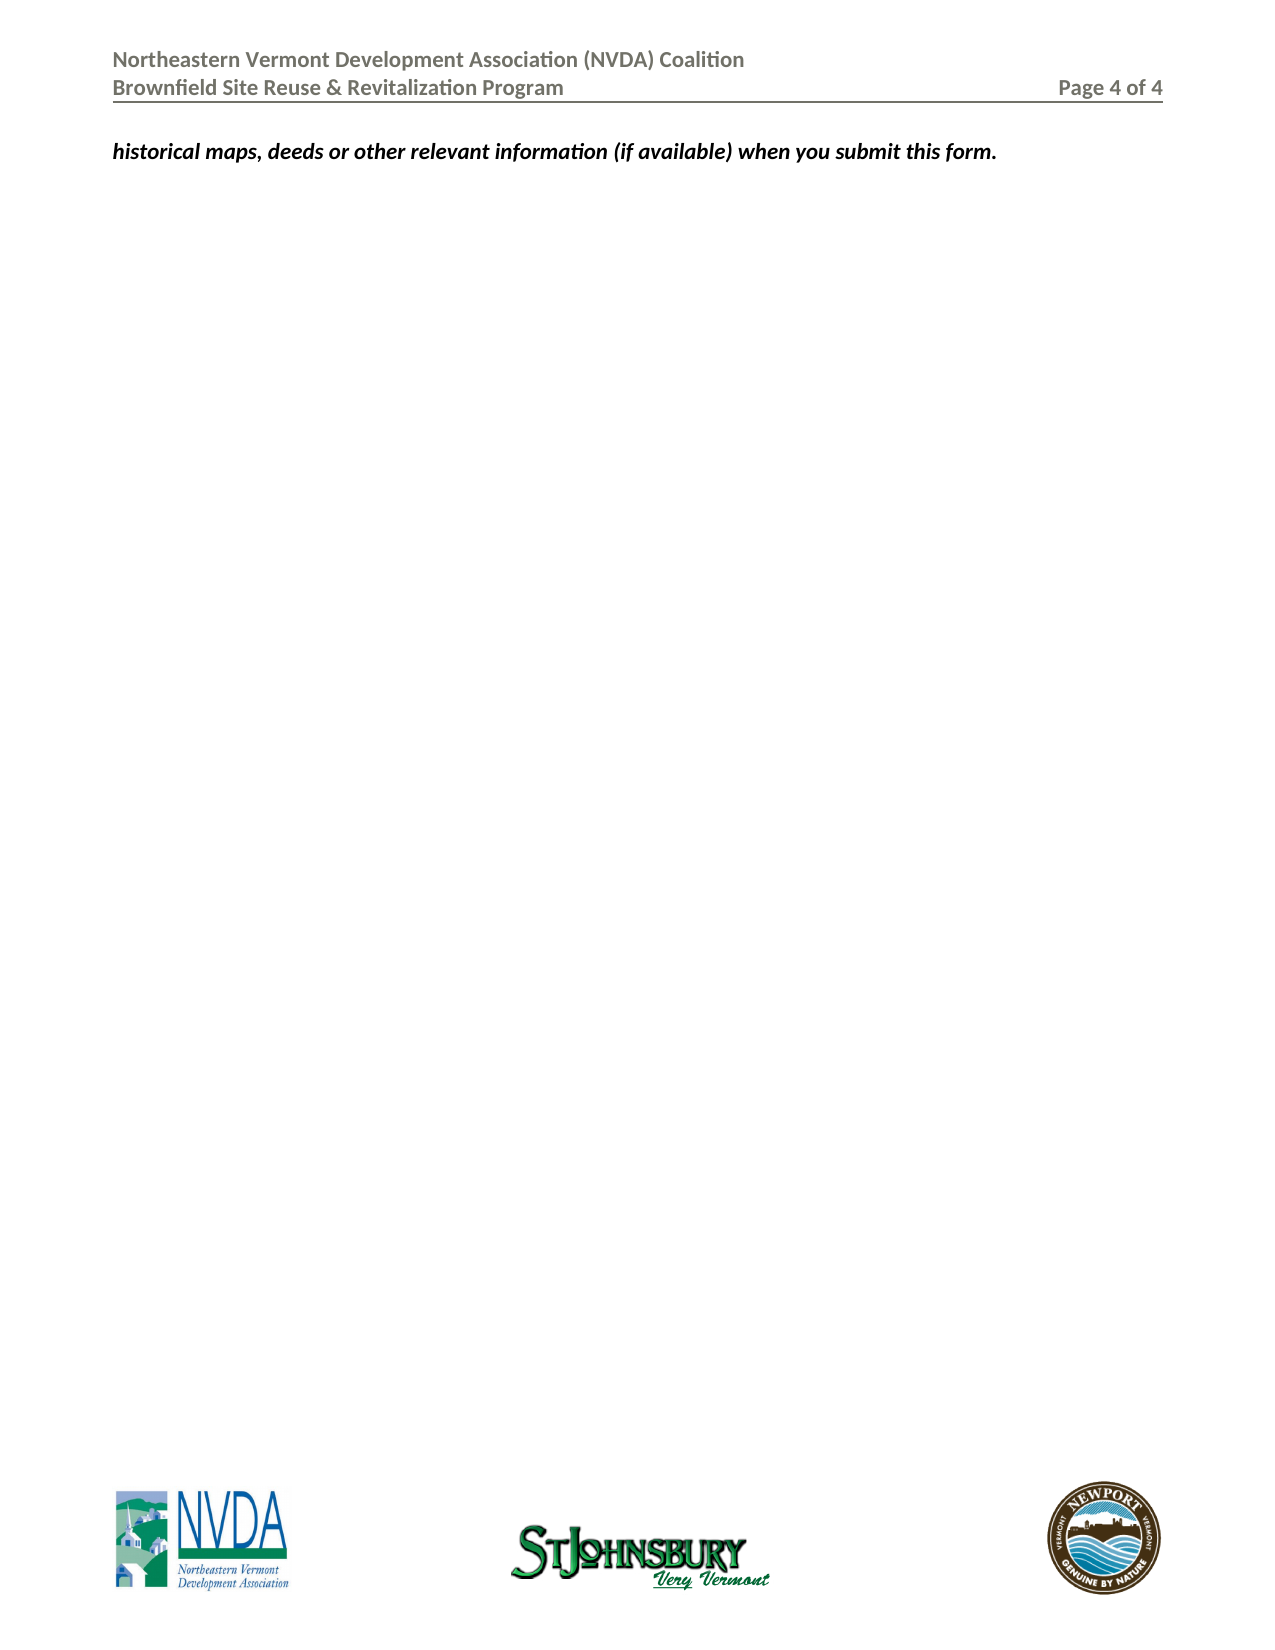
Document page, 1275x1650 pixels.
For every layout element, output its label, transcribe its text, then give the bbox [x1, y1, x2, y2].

picture [1047, 1481, 1163, 1595]
picture [112, 1486, 292, 1592]
picture [506, 1519, 774, 1595]
